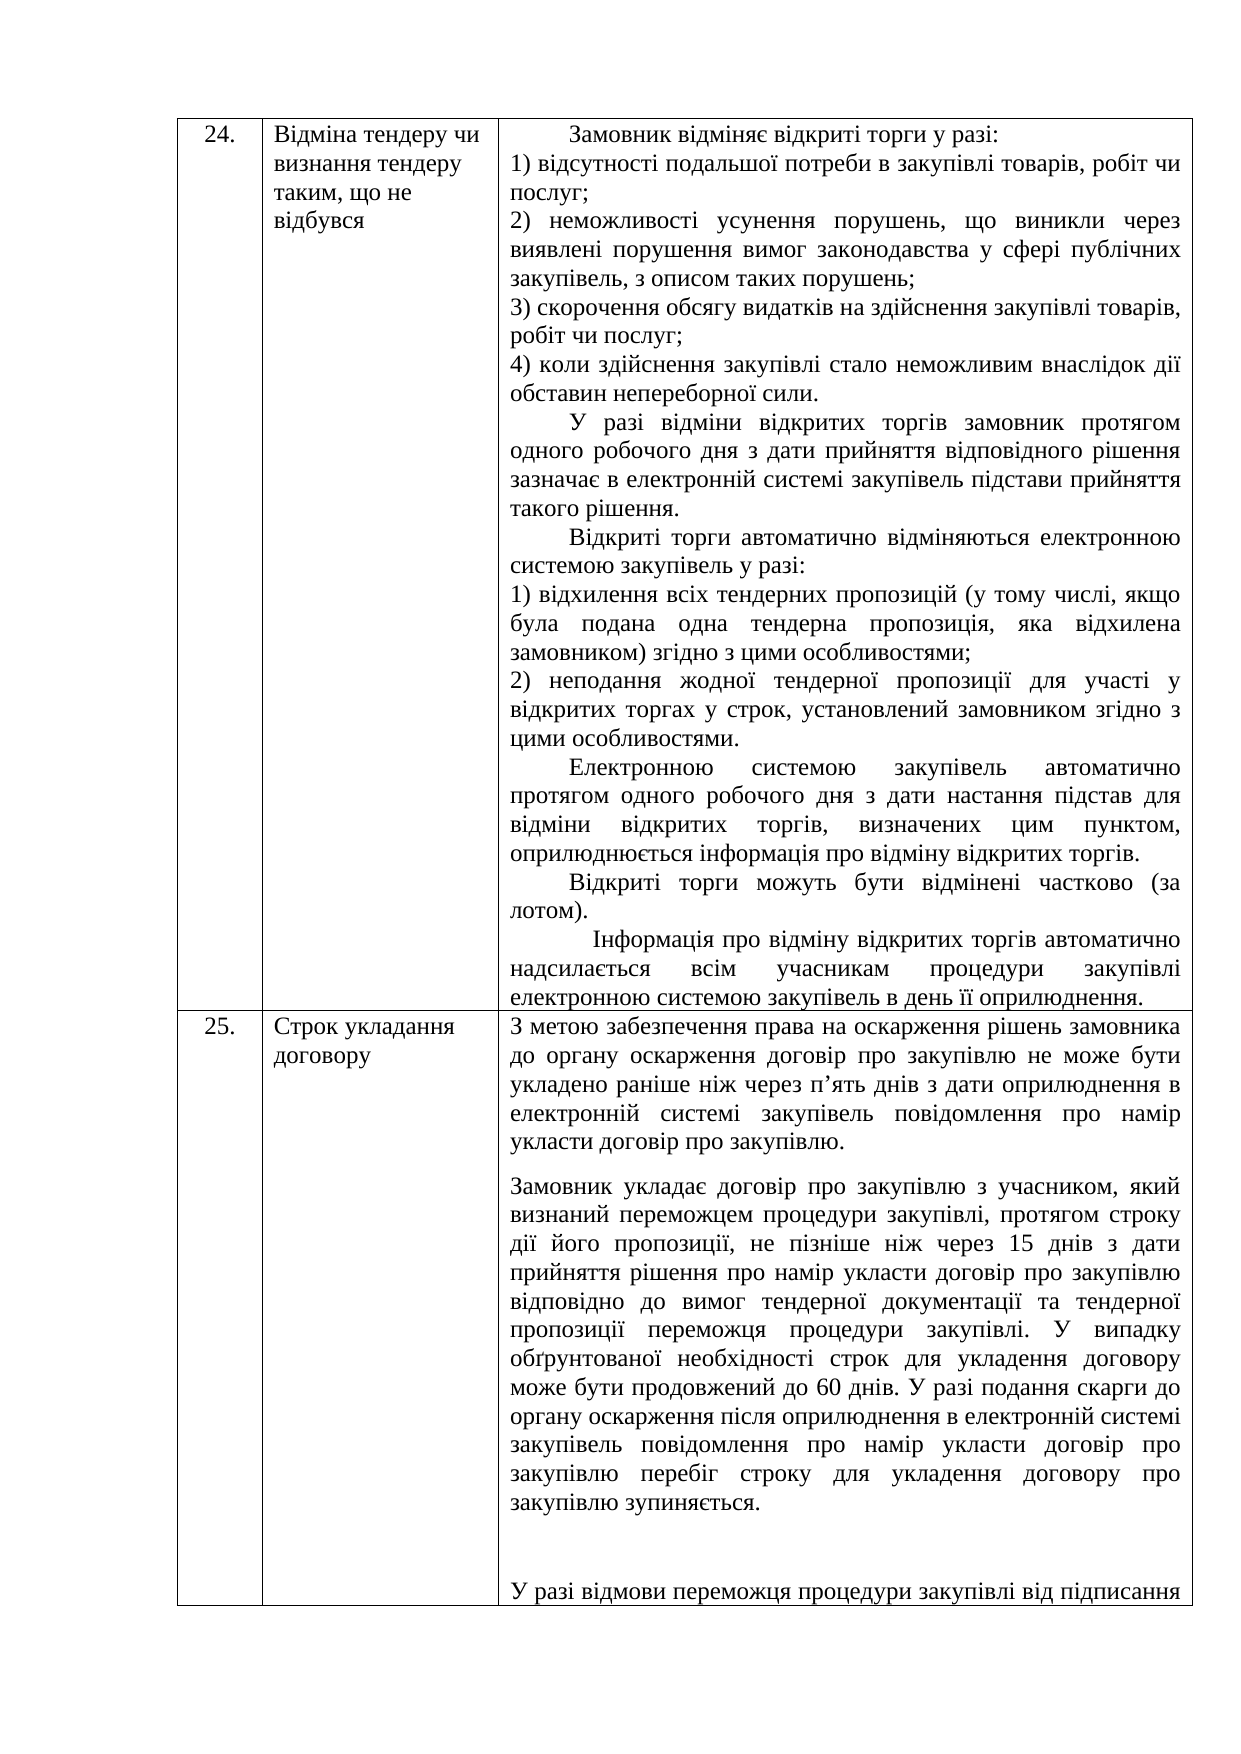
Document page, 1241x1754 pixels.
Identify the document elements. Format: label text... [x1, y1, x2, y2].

table_cell 25. [178, 1011, 262, 1604]
table_cell Відміна тендеру чи визнання тендеру таким, що не відбувся [263, 119, 498, 1010]
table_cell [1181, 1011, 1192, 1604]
table_cell 24. [178, 119, 262, 1010]
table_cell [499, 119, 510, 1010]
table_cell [263, 1011, 498, 1604]
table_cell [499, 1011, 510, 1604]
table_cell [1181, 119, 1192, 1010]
